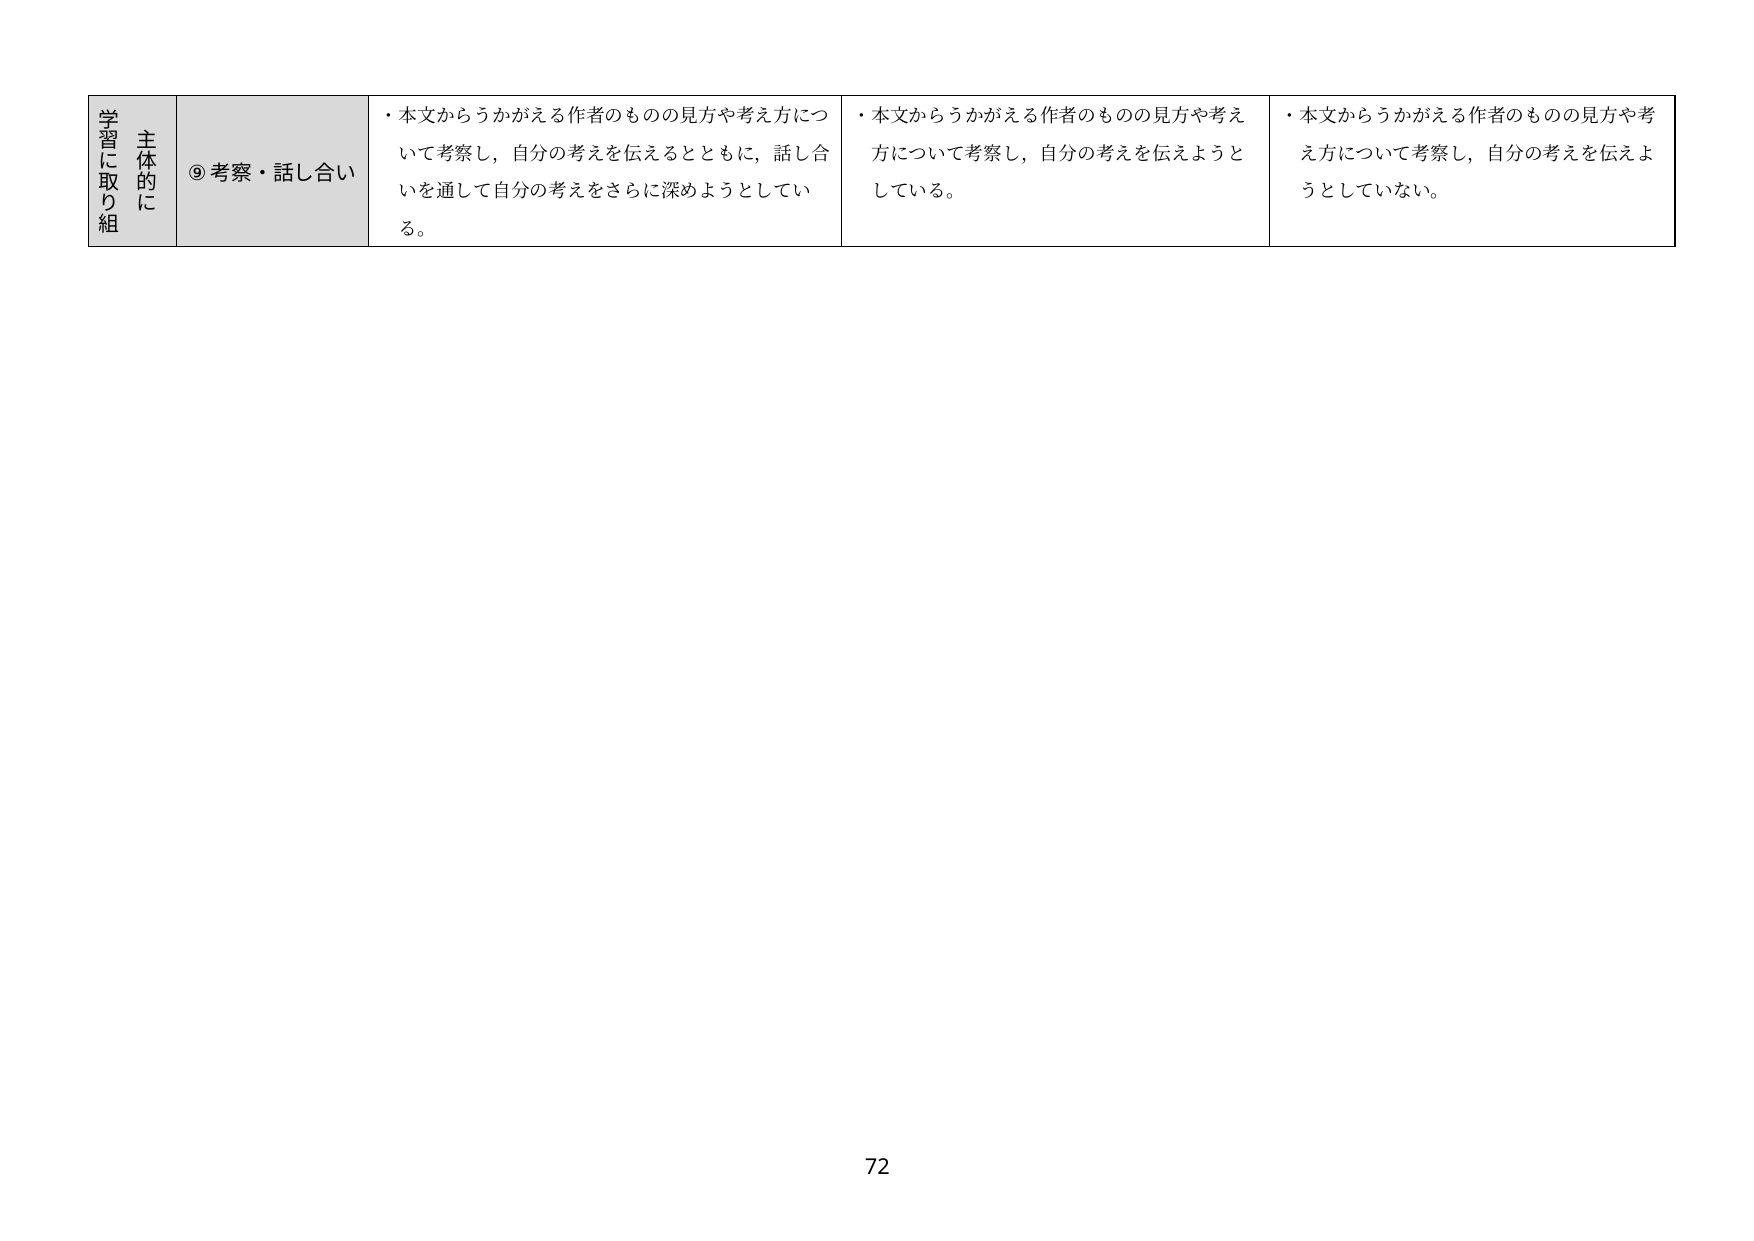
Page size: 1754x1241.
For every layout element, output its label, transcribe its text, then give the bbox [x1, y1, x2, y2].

table_cell 主体的に 学習に取り組む態度 [89, 96, 176, 246]
table_cell ⑨考察・話し合い [177, 96, 368, 246]
table_cell ・本文からうかがえる作者のものの見方や考え方について考察し，自分の考えを伝えようとしている。 [842, 96, 1269, 246]
table_cell ・本文からうかがえる作者のものの見方や考え方について考察し，自分の考えを伝えるとともに，話し合いを通して自分の考えをさらに深めようとしている。 [369, 96, 841, 246]
table_cell ・本文からうかがえる作者のものの見方や考え方について考察し，自分の考えを伝えようとしていない。 [1270, 96, 1674, 246]
